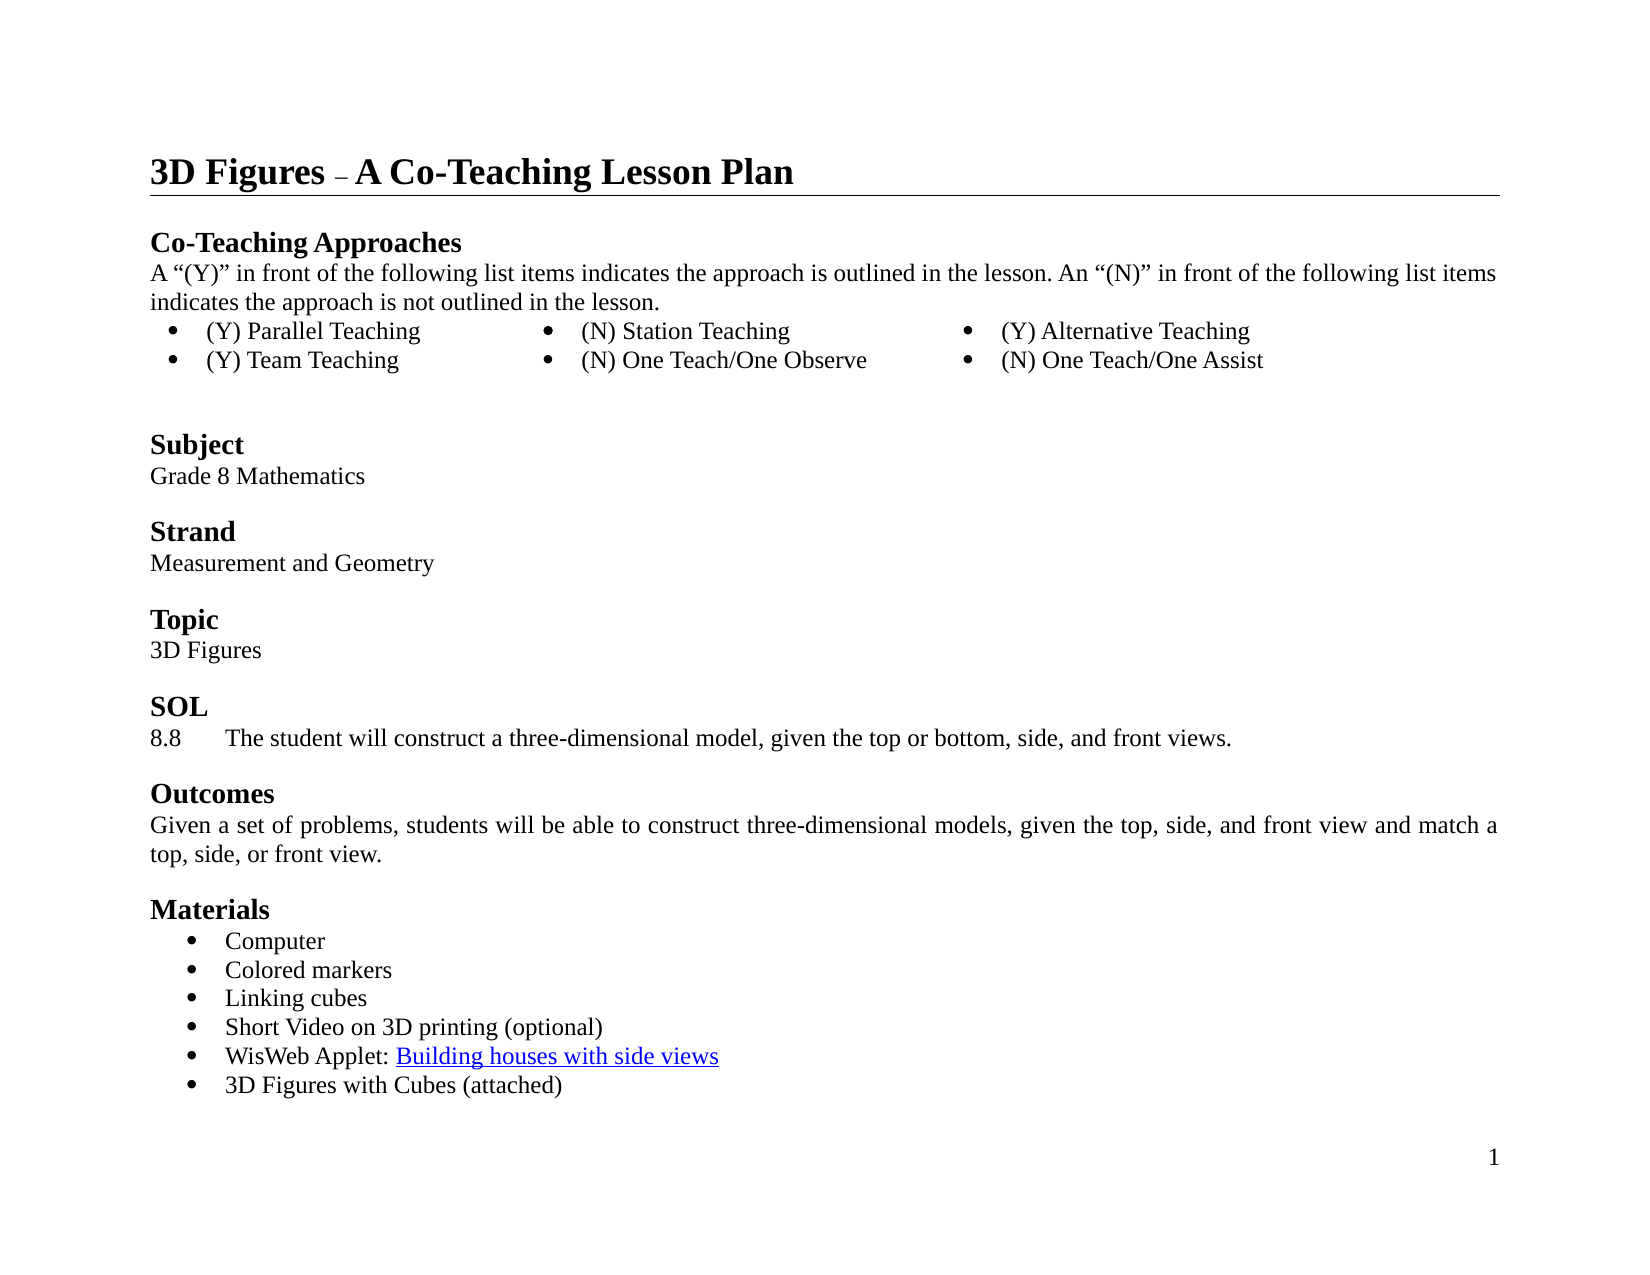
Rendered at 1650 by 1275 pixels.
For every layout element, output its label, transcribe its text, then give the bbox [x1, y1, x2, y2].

subtitle Subject [150, 427, 1500, 461]
subtitle SOL [150, 689, 1500, 723]
list (N) One Teach/One Assist [963, 345, 1500, 373]
list (N) Station Teaching [544, 316, 870, 345]
subtitle Outcomes [150, 776, 1500, 810]
subtitle 3D Figures [150, 635, 1500, 664]
list (Y) Parallel Teaching [169, 316, 450, 345]
list WisWeb Applet: Building houses with side views [187, 1041, 1500, 1070]
list Short Video on 3D printing (optional) [187, 1012, 1500, 1041]
list (Y) Team Teaching [169, 345, 450, 373]
subtitle Co-Teaching Approaches [150, 225, 1500, 258]
text 8.8 The student will construct a three-dimensional model, given the top or bottom, side, and front views. [150, 723, 1500, 751]
text Grade 8 Mathematics [150, 461, 1500, 489]
subtitle Topic [150, 602, 1500, 635]
text Measurement and Geometry [150, 548, 1500, 577]
text A “(Y)” in front of the following list items indicates the approach is outlined in the lesson. An “(N)” in front of the following list items indicates the approach is not outlined in the lesson. [150, 258, 1500, 316]
subtitle Materials [150, 892, 1500, 926]
list Computer [187, 926, 1500, 955]
subtitle Strand [150, 514, 1500, 548]
list Linking cubes [187, 983, 1500, 1012]
list 3D Figures with Cubes (attached) [187, 1070, 1500, 1098]
text Given a set of problems, students will be able to construct three-dimensional models, given the top, side, and front view and match a top, side, or front view. [150, 810, 1500, 867]
list (N) One Teach/One Observe [544, 345, 870, 373]
list (Y) Alternative Teaching [963, 316, 1500, 345]
list Colored markers [187, 955, 1500, 983]
subtitle 3D Figures – A Co-Teaching Lesson Plan [150, 150, 1500, 195]
